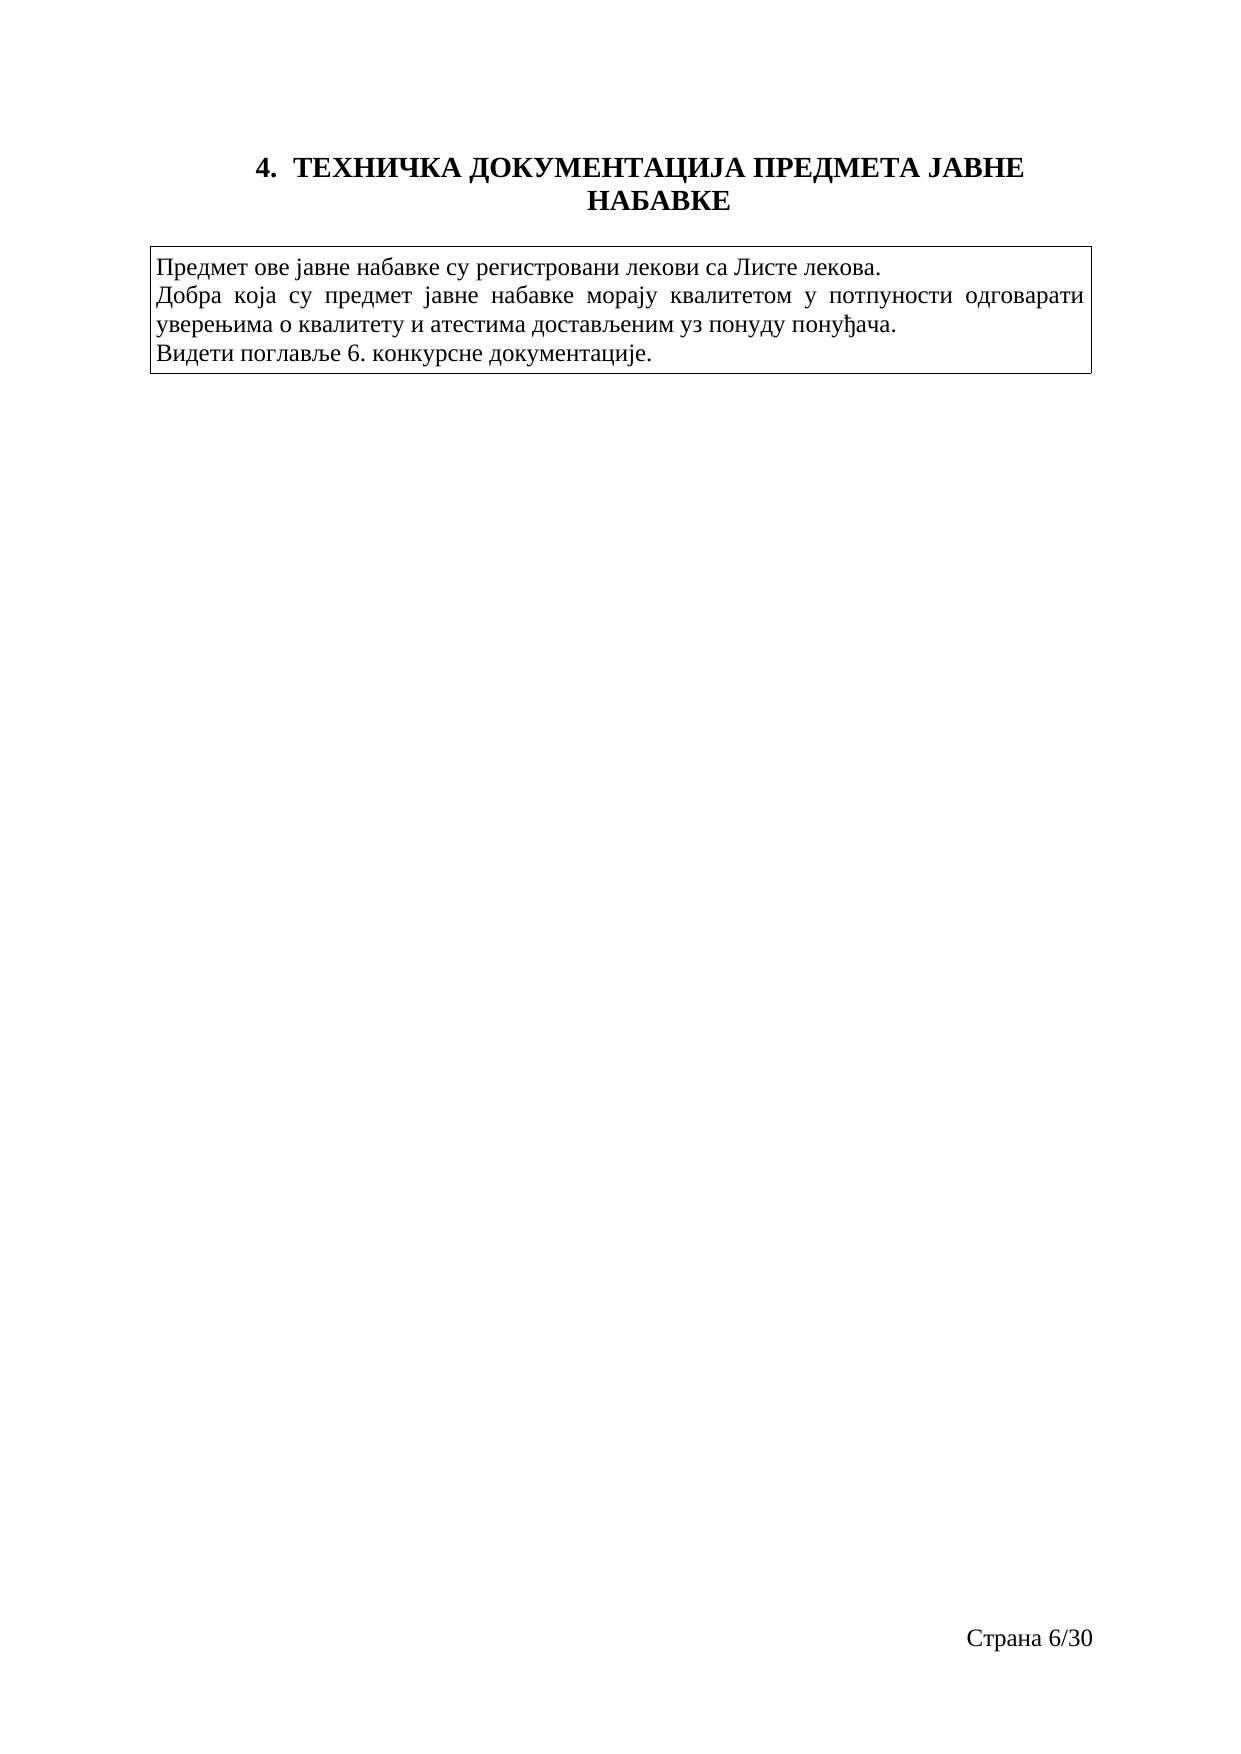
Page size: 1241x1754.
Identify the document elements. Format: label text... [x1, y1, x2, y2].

table_header Предмет ове јавне набавке су регистровани лекови са Листе лекова. Добра која су предмет јавне набавке морају квалитетом у потпуности одговарати уверењима о квалитету и атестима достављеним уз понуду понуђача. Видети поглавље 6. конкурсне документације. [151, 247, 1091, 372]
subtitle ТЕХНИЧКА ДОКУМЕНТАЦИЈА ПРЕДМЕТА ЈАВНЕ НАБАВКЕ [187, 150, 1093, 217]
